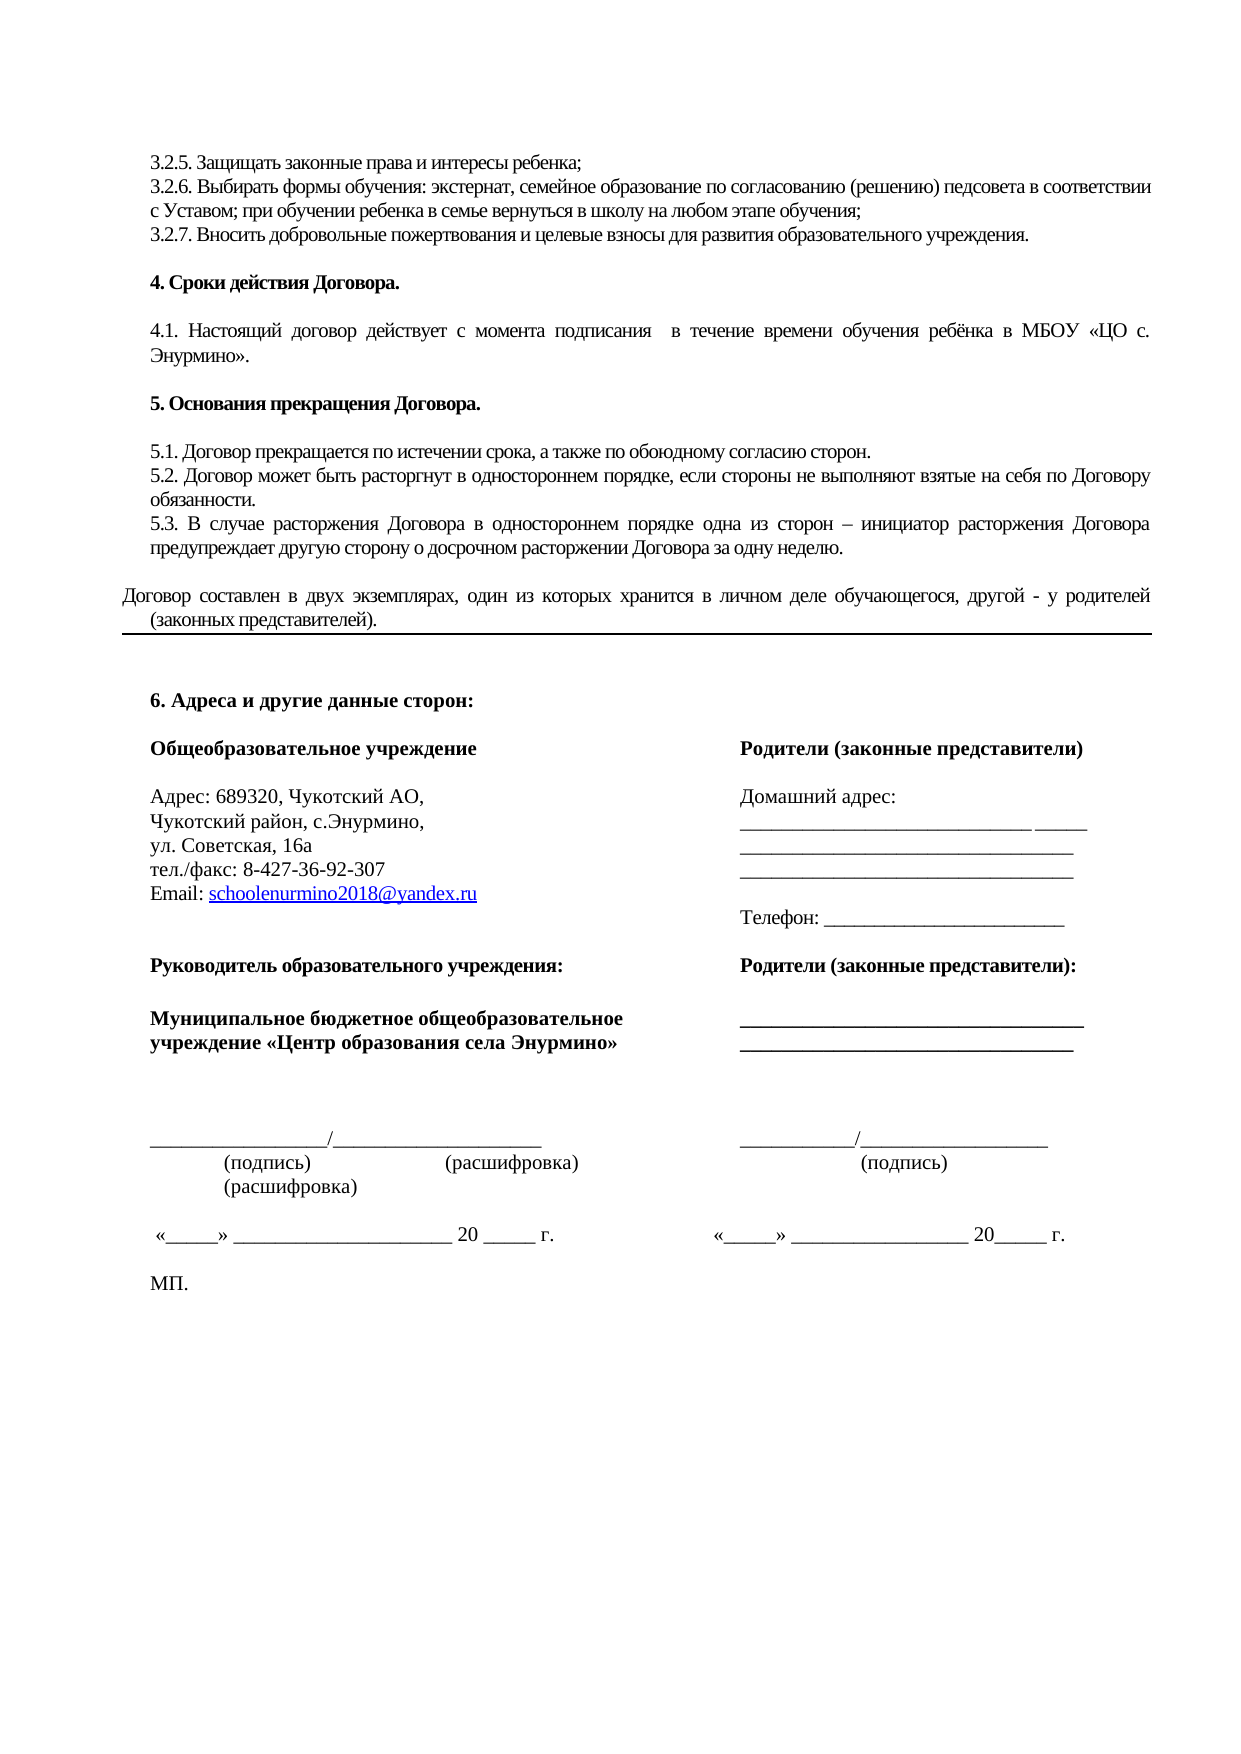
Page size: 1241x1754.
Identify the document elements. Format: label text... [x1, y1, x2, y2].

text Телефон: ________________________ [666, 905, 1152, 929]
text 5.2. Договор может быть расторгнут в одностороннем порядке, если стороны не выполняют взятые на себя по Договору обязанности. [150, 463, 1152, 511]
text ул. Советская, 16а ________________________________ [150, 833, 1152, 857]
text «_____» _____________________ 20 _____ г. «_____» _________________ 20_____ г. [150, 1222, 1152, 1246]
text _________________/____________________ ___________/__________________ [150, 1126, 1152, 1150]
text (подпись) (расшифровка) (подпись) (расшифровка) [150, 1150, 1152, 1198]
text тел./факс: 8-427-36-92-307 ________________________________ [150, 857, 1152, 881]
text 4.1. Настоящий договор действует с момента подписания в течение времени обучения ребёнка в МБОУ «ЦО с. Энурмино». [150, 318, 1152, 367]
text Общеобразовательное учреждение Родители (законные представители) [150, 736, 1152, 760]
text 3.2.7. Вносить добровольные пожертвования и целевые взносы для развития образовательного учреждения. [150, 222, 1152, 246]
text Адрес: 689320, Чукотский АО, Домашний адрес: [150, 784, 1152, 808]
text учреждение «Центр образования села Энурмино» ________________________________ [150, 1030, 1152, 1078]
text 3.2.5. Защищать законные права и интересы ребенка; [150, 150, 1152, 174]
text Чукотский район, с.Энурмино, ____________________________ _____ [150, 808, 1152, 833]
text МП. [150, 1270, 1152, 1294]
text Муниципальное бюджетное общеобразовательное _________________________________ [150, 1006, 1152, 1030]
text 5.3. В случае расторжения Договора в одностороннем порядке одна из сторон – инициатор расторжения Договора предупреждает другую сторону о досрочном расторжении Договора за одну неделю. [150, 511, 1152, 559]
text Договор составлен в двух экземплярах, один из которых хранится в личном деле обучающегося, другой - у родителей (законных представителей). [122, 583, 1152, 633]
text Email: schoolenurmino2018@yandex.ru [150, 881, 1152, 905]
text 5.1. Договор прекращается по истечении срока, а также по обоюдному согласию сторон. [150, 439, 1152, 463]
text 4. Сроки действия Договора. [150, 270, 1152, 294]
text 3.2.6. Выбирать формы обучения: экстернат, семейное образование по согласованию (решению) педсовета в соответствии с Уставом; при обучении ребенка в семье вернуться в школу на любом этапе обучения; [150, 174, 1152, 222]
text 6. Адреса и другие данные сторон: [150, 688, 1152, 712]
text 5. Основания прекращения Договора. [150, 391, 1152, 415]
text Руководитель образовательного учреждения: Родители (законные представители): [150, 953, 1152, 977]
